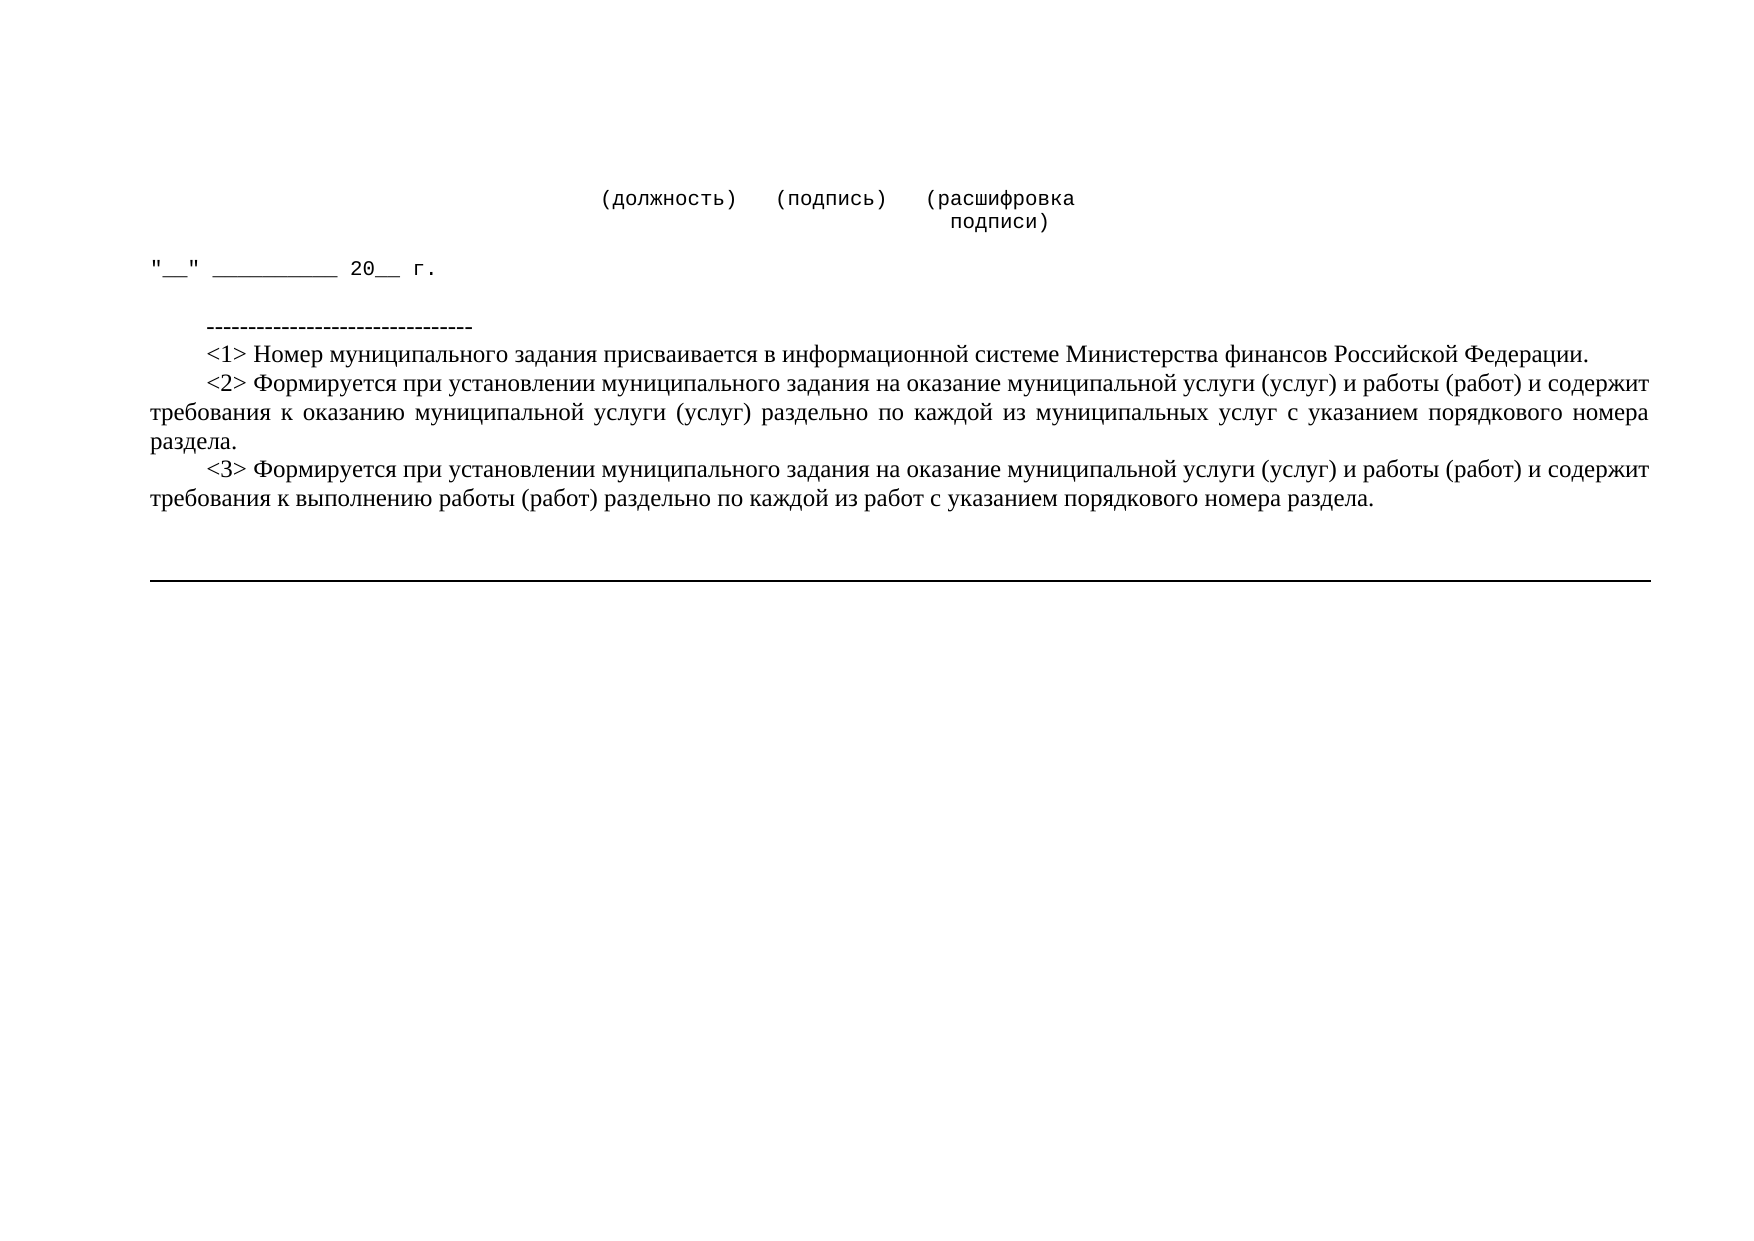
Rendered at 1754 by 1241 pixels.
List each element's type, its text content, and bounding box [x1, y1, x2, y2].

text -------------------------------- [150, 311, 1651, 339]
text (должность) (подпись) (расшифровка [150, 187, 1651, 211]
text <2> Формируется при установлении муниципального задания на оказание муниципальной услуги (услуг) и работы (работ) и содержит требования к оказанию муниципальной услуги (услуг) раздельно по каждой из муниципальных услуг с указанием порядкового номера раздела. [150, 368, 1651, 454]
text <1> Номер муниципального задания присваивается в информационной системе Министерства финансов Российской Федерации. [150, 339, 1651, 368]
text "__" __________ 20__ г. [150, 258, 1651, 282]
text <3> Формируется при установлении муниципального задания на оказание муниципальной услуги (услуг) и работы (работ) и содержит требования к выполнению работы (работ) раздельно по каждой из работ с указанием порядкового номера раздела. [150, 454, 1651, 512]
text подписи) [150, 211, 1651, 235]
